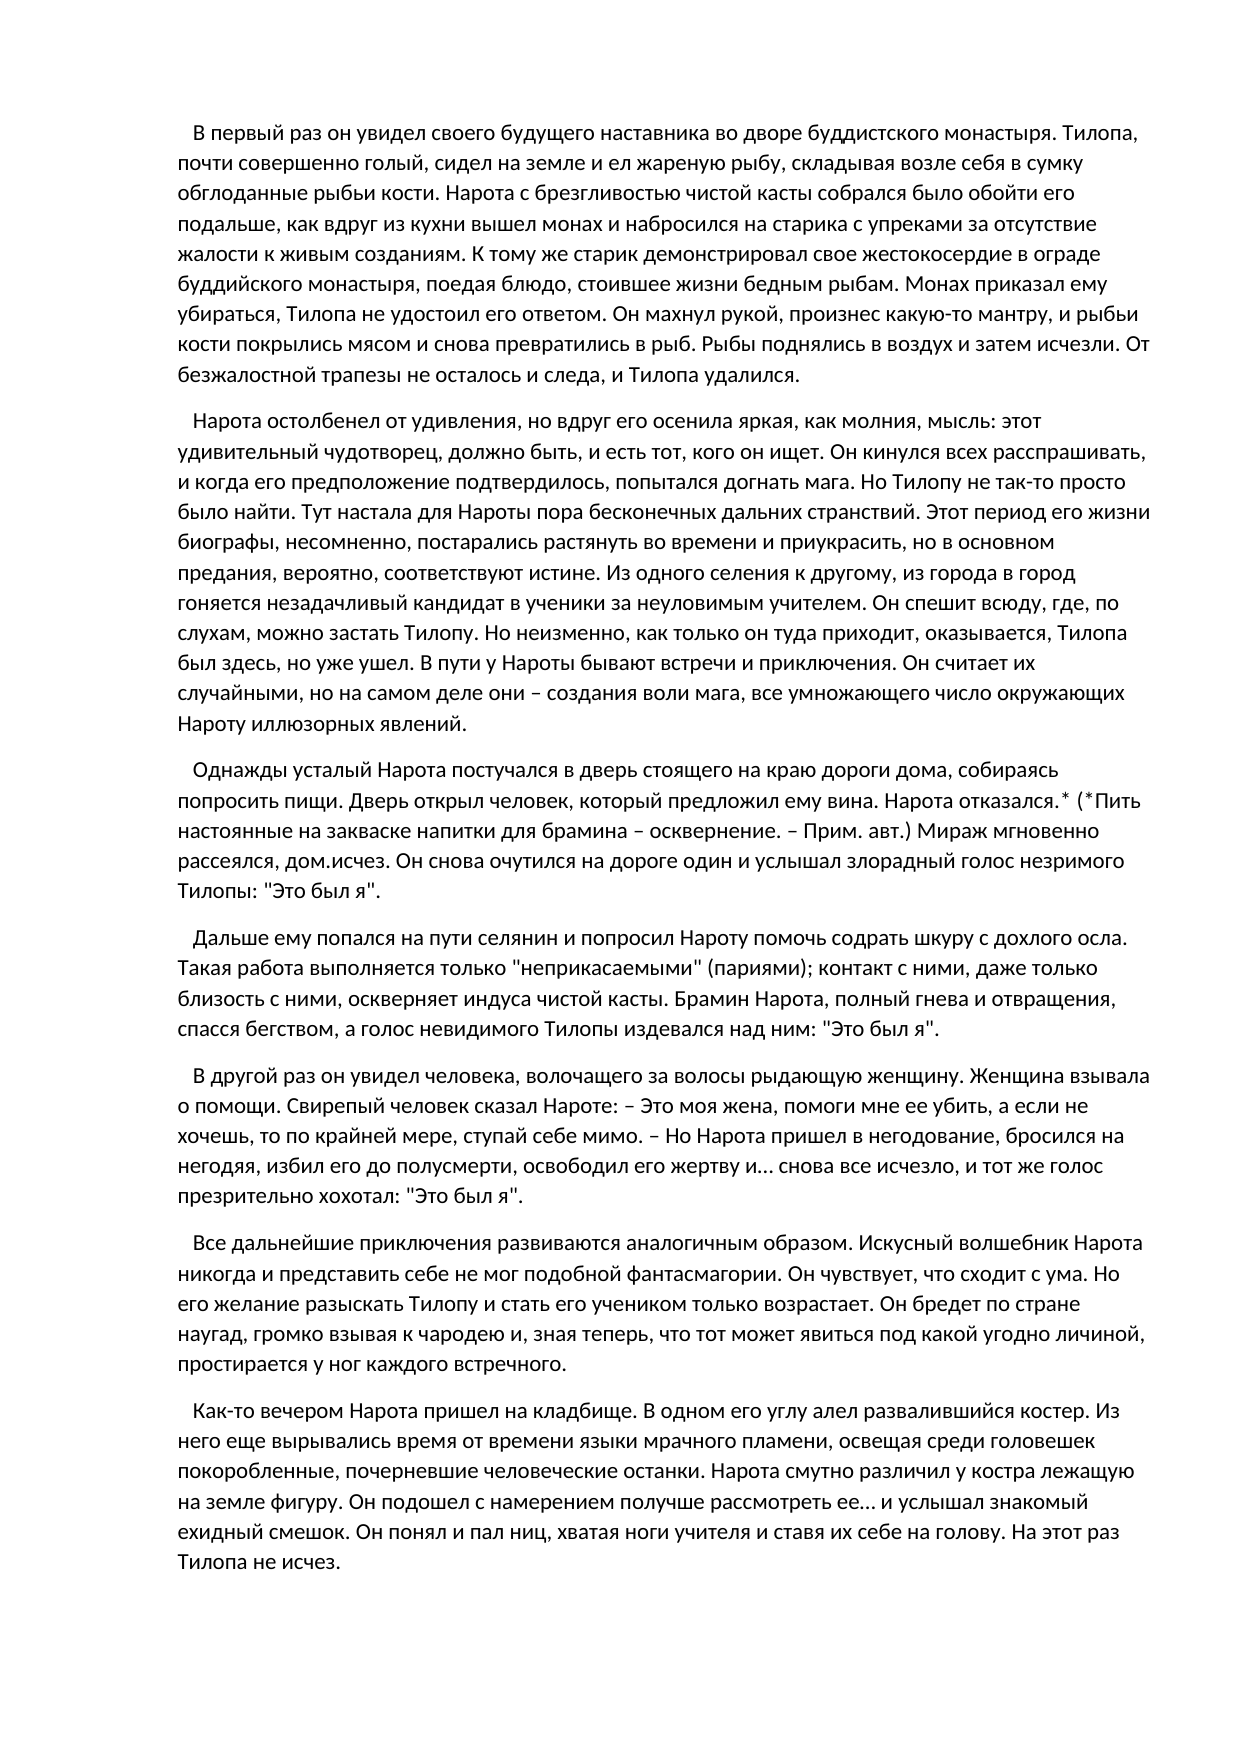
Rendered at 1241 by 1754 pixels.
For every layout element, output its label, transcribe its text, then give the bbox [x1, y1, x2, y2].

text Как-то вечером Нарота пришел на кладбище. В одном его углу алел развалившийся костер. Из него еще вырывались время от времени языки мрачного пламени, освещая среди головешек покоробленные, почерневшие человеческие останки. Нарота смутно различил у костра лежащую на земле фигуру. Он подошел с намерением получше рассмотреть ее… и услышал знакомый ехидный смешок. Он понял и пал ниц, хватая ноги учителя и ставя их себе на голову. На этот раз Тилопа не исчез. [177, 1396, 1152, 1575]
text Однажды усталый Нарота постучался в дверь стоящего на краю дороги дома, собираясь попросить пищи. Дверь открыл человек, который предложил ему вина. Нарота отказался.* (*Пить настоянные на закваске напитки для брамина – осквернение. – Прим. авт.) Мираж мгновенно рассеялся, дом.исчез. Он снова очутился на дороге один и услышал злорадный голос незримого Тилопы: "Это был я". [177, 756, 1152, 904]
text Все дальнейшие приключения развиваются аналогичным образом. Искусный волшебник Нарота никогда и представить себе не мог подобной фантасмагории. Он чувствует, что сходит с ума. Но его желание разыскать Тилопу и стать его учеником только возрастает. Он бредет по стране наугад, громко взывая к чародею и, зная теперь, что тот может явиться под какой угодно личиной, простирается у ног каждого встречного. [177, 1228, 1152, 1377]
text Дальше ему попался на пути селянин и попросил Нароту помочь содрать шкуру с дохлого осла. Такая работа выполняется только "неприкасаемыми" (париями); контакт с ними, даже только близость с ними, оскверняет индуса чистой касты. Брамин Нарота, полный гнева и отвращения, спасся бегством, а голос невидимого Тилопы издевался над ним: "Это был я". [177, 923, 1152, 1042]
text В первый раз он увидел своего будущего наставника во дворе буддистского монастыря. Тилопа, почти совершенно голый, сидел на земле и ел жареную рыбу, складывая возле себя в сумку обглоданные рыбьи кости. Нарота с брезгливостью чистой касты собрался было обойти его подальше, как вдруг из кухни вышел монах и набросился на старика с упреками за отсутствие жалости к живым созданиям. К тому же старик демонстрировал свое жестокосердие в ограде буддийского монастыря, поедая блюдо, стоившее жизни бедным рыбам. Монах приказал ему убираться, Тилопа не удостоил его ответом. Он махнул рукой, произнес какую-то мантру, и рыбьи кости покрылись мясом и снова превратились в рыб. Рыбы поднялись в воздух и затем исчезли. От безжалостной трапезы не осталось и следа, и Тилопа удалился. [177, 118, 1152, 388]
text В другой раз он увидел человека, волочащего за волосы рыдающую женщину. Женщина взывала о помощи. Свирепый человек сказал Нароте: – Это моя жена, помоги мне ее убить, а если не хочешь, то по крайней мере, ступай себе мимо. – Но Нарота пришел в негодование, бросился на негодяя, избил его до полусмерти, освободил его жертву и… снова все исчезло, и тот же голос презрительно хохотал: "Это был я". [177, 1061, 1152, 1210]
text Нарота остолбенел от удивления, но вдруг его осенила яркая, как молния, мысль: этот удивительный чудотворец, должно быть, и есть тот, кого он ищет. Он кинулся всех расспрашивать, и когда его предположение подтвердилось, попытался догнать мага. Но Тилопу не так-то просто было найти. Тут настала для Нароты пора бесконечных дальних странствий. Этот период его жизни биографы, несомненно, постарались растянуть во времени и приукрасить, но в основном предания, вероятно, соответствуют истине. Из одного селения к другому, из города в город гоняется незадачливый кандидат в ученики за неуловимым учителем. Он спешит всюду, где, по слухам, можно застать Тилопу. Но неизменно, как только он туда приходит, оказывается, Тилопа был здесь, но уже ушел. В пути у Нароты бывают встречи и приключения. Он считает их случайными, но на самом деле они – создания воли мага, все умножающего число окружающих Нароту иллюзорных явлений. [177, 407, 1152, 737]
